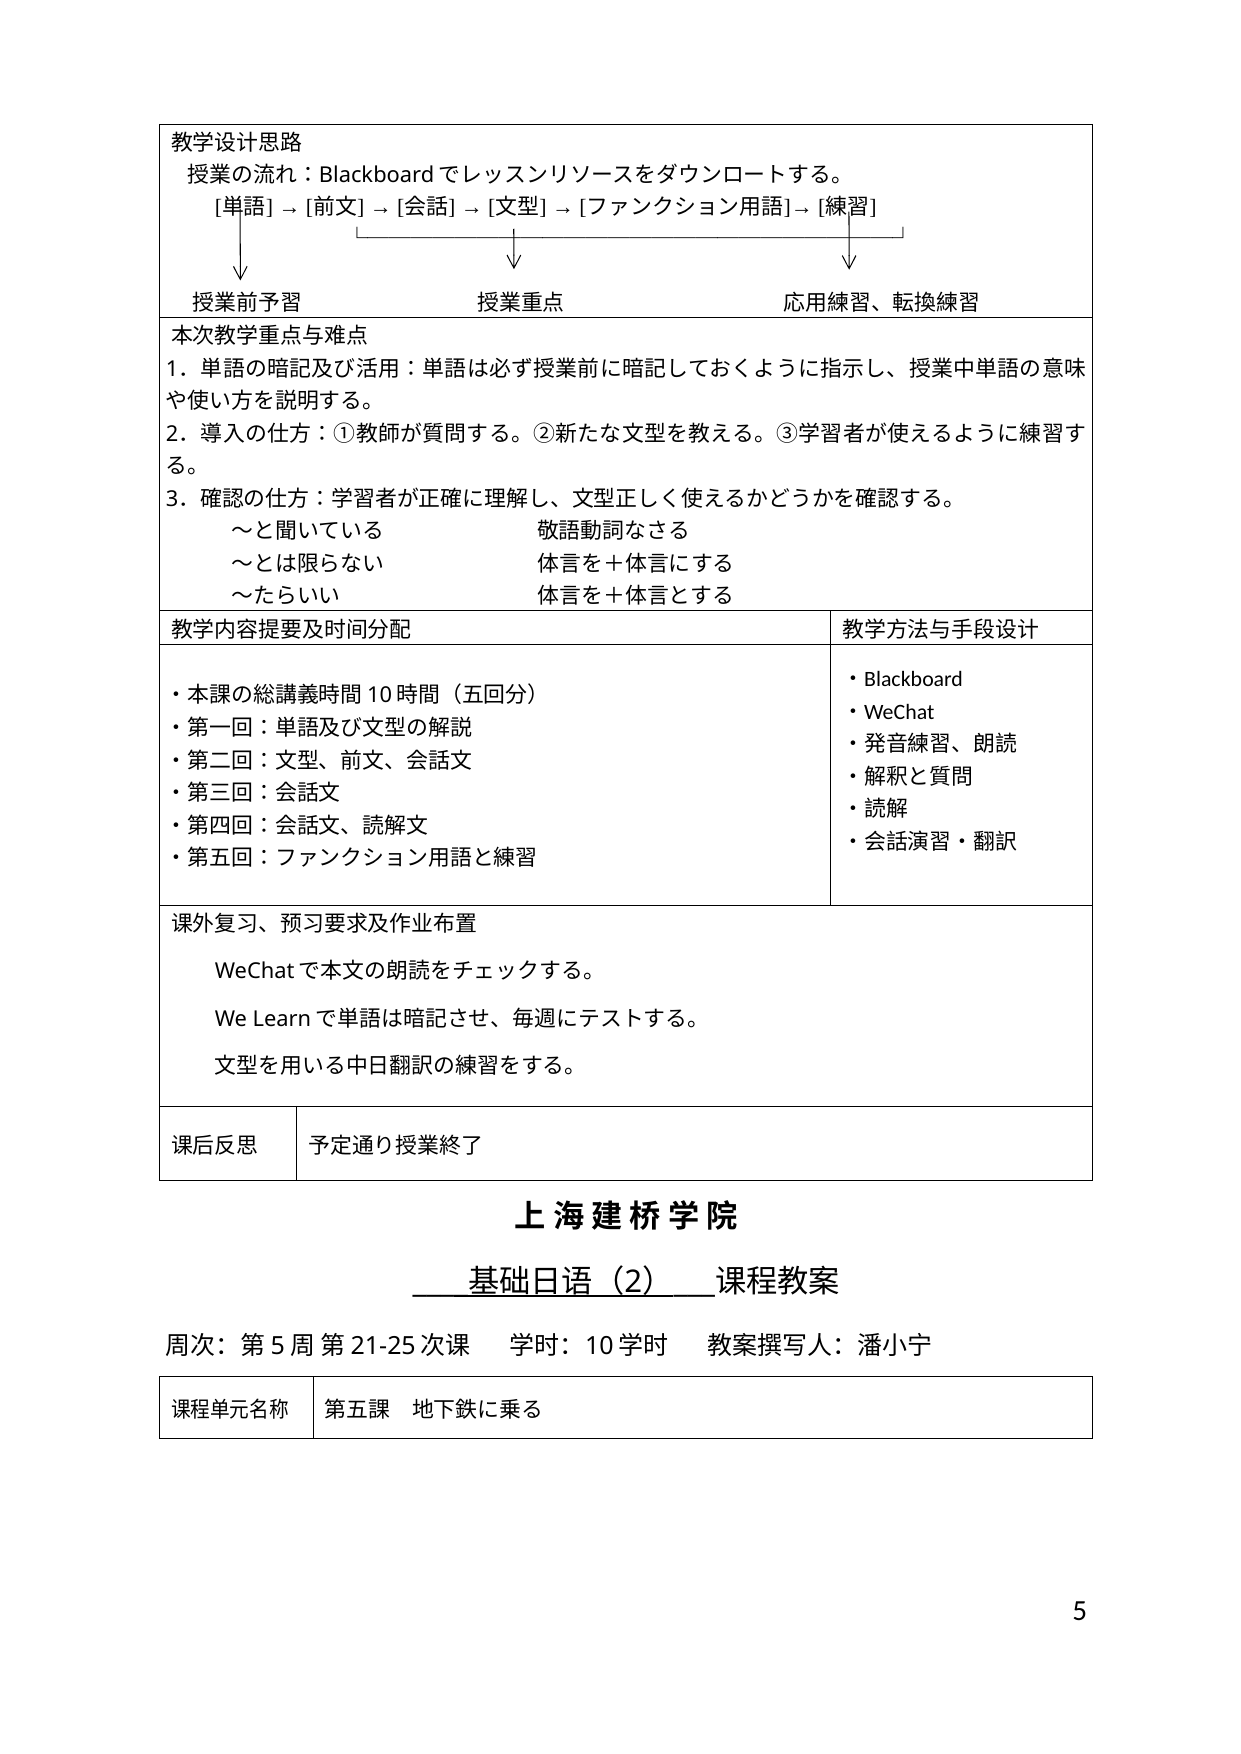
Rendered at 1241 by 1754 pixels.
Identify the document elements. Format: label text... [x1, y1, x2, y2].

table_cell 予定通り授業終了 [297, 1107, 1092, 1180]
text 周次：第5周 第21-25次课 学时：10学时 教案撰写人：潘小宁 [165, 1311, 1087, 1376]
text ____基础日语（2）___课程教案 [165, 1246, 1087, 1311]
table_cell 本次教学重点与难点 1．単語の暗記及び活用：単語は必ず授業前に暗記しておくように指示し、授業中単語の意味や使い方を説明する。 2．導入の仕方：①教師が質問する。②新たな文型を教える。③学習者が使えるように練習する。 3．確認の仕方：学習者が正確に理解し、文型正しく使えるかどうかを確認する。 ～と聞いている 敬語動詞なさる ～とは限らない 体言を＋体言にする ～たらいい 体言を＋体言とする [160, 318, 1092, 610]
table_header 第五課 地下鉄に乗る [314, 1377, 1092, 1438]
table_cell 课外复习、预习要求及作业布置 WeChatで本文の朗読をチェックする。 We Learnで単語は暗記させ、毎週にテストする。 文型を用いる中日翻訳の練習をする。 [160, 906, 1092, 1106]
table_cell ・Blackboard ・WeChat ・発音練習、朗読 ・解釈と質問 ・読解 ・会話演習・翻訳 [831, 645, 1092, 905]
table_cell 教学内容提要及时间分配 [160, 611, 830, 644]
table_cell 教学方法与手段设计 [831, 611, 1092, 644]
text 上 海 建 桥 学 院 [165, 1181, 1087, 1246]
table_cell ・本課の総講義時間10時間（五回分） ・第一回：単語及び文型の解説 ・第二回：文型、前文、会話文 ・第三回：会話文 ・第四回：会話文、読解文 ・第五回：ファンクション用語と練習 [160, 645, 830, 905]
table_cell 教学设计思路 授業の流れ：Blackboardでレッスンリソースをダウンロートする。 [単語] → [前文] → [会話] → [文型] → [ファンクション用語]→ [練習] └────────────────────────┘ 授業前予習 授業重点 応用練習、転換練習 [160, 125, 1092, 317]
table_header 课程单元名称 [160, 1377, 313, 1438]
table_cell 课后反思 [160, 1107, 296, 1180]
